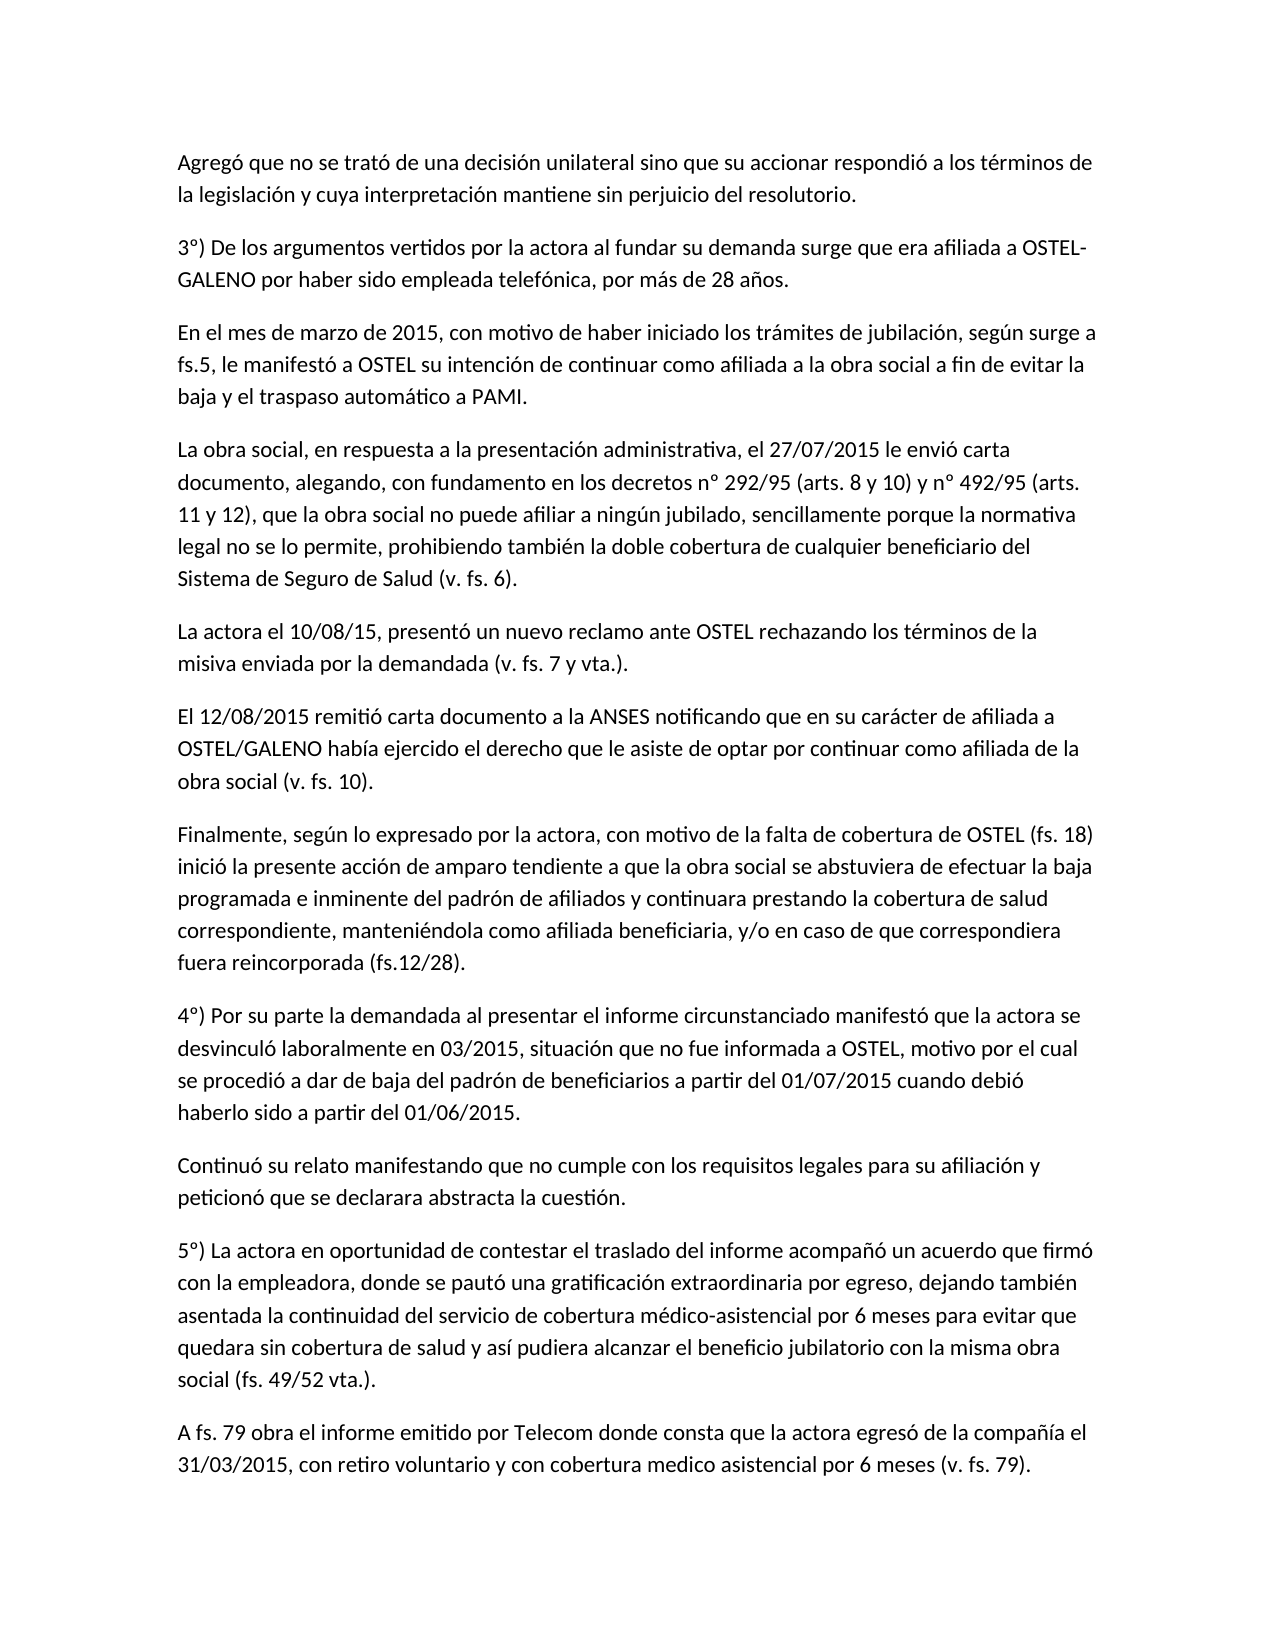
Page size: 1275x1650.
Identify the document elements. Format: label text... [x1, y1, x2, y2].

text 4º) Por su parte la demandada al presentar el informe circunstanciado manifestó que la actora se desvinculó laboralmente en 03/2015, situación que no fue informada a OSTEL, motivo por el cual se procedió a dar de baja del padrón de beneficiarios a partir del 01/07/2015 cuando debió haberlo sido a partir del 01/06/2015. [177, 1002, 1098, 1126]
text 3º) De los argumentos vertidos por la actora al fundar su demanda surge que era afiliada a OSTEL-GALENO por haber sido empleada telefónica, por más de 28 años. [177, 233, 1098, 293]
text A fs. 79 obra el informe emitido por Telecom donde consta que la actora egresó de la compañía el 31/03/2015, con retiro voluntario y con cobertura medico asistencial por 6 meses (v. fs. 79). [177, 1418, 1098, 1478]
text En el mes de marzo de 2015, con motivo de haber iniciado los trámites de jubilación, según surge a fs.5, le manifestó a OSTEL su intención de continuar como afiliada a la obra social a fin de evitar la baja y el traspaso automático a PAMI. [177, 318, 1098, 410]
text Finalmente, según lo expresado por la actora, con motivo de la falta de cobertura de OSTEL (fs. 18) inició la presente acción de amparo tendiente a que la obra social se abstuviera de efectuar la baja programada e inminente del padrón de afiliados y continuara prestando la cobertura de salud correspondiente, manteniéndola como afiliada beneficiaria, y/o en caso de que correspondiera fuera reincorporada (fs.12/28). [177, 820, 1098, 977]
text La actora el 10/08/15, presentó un nuevo reclamo ante OSTEL rechazando los términos de la misiva enviada por la demandada (v. fs. 7 y vta.). [177, 617, 1098, 677]
text El 12/08/2015 remitió carta documento a la ANSES notificando que en su carácter de afiliada a OSTEL/GALENO había ejercido el derecho que le asiste de optar por continuar como afiliada de la obra social (v. fs. 10). [177, 702, 1098, 795]
text 5º) La actora en oportunidad de contestar el traslado del informe acompañó un acuerdo que firmó con la empleadora, donde se pautó una gratificación extraordinaria por egreso, dejando también asentada la continuidad del servicio de cobertura médico-asistencial por 6 meses para evitar que quedara sin cobertura de salud y así pudiera alcanzar el beneficio jubilatorio con la misma obra social (fs. 49/52 vta.). [177, 1236, 1098, 1393]
text La obra social, en respuesta a la presentación administrativa, el 27/07/2015 le envió carta documento, alegando, con fundamento en los decretos nº 292/95 (arts. 8 y 10) y nº 492/95 (arts. 11 y 12), que la obra social no puede afiliar a ningún jubilado, sencillamente porque la normativa legal no se lo permite, prohibiendo también la doble cobertura de cualquier beneficiario del Sistema de Seguro de Salud (v. fs. 6). [177, 435, 1098, 592]
text Agregó que no se trató de una decisión unilateral sino que su accionar respondió a los términos de la legislación y cuya interpretación mantiene sin perjuicio del resolutorio. [177, 148, 1098, 208]
text Continuó su relato manifestando que no cumple con los requisitos legales para su afiliación y peticionó que se declarara abstracta la cuestión. [177, 1151, 1098, 1211]
